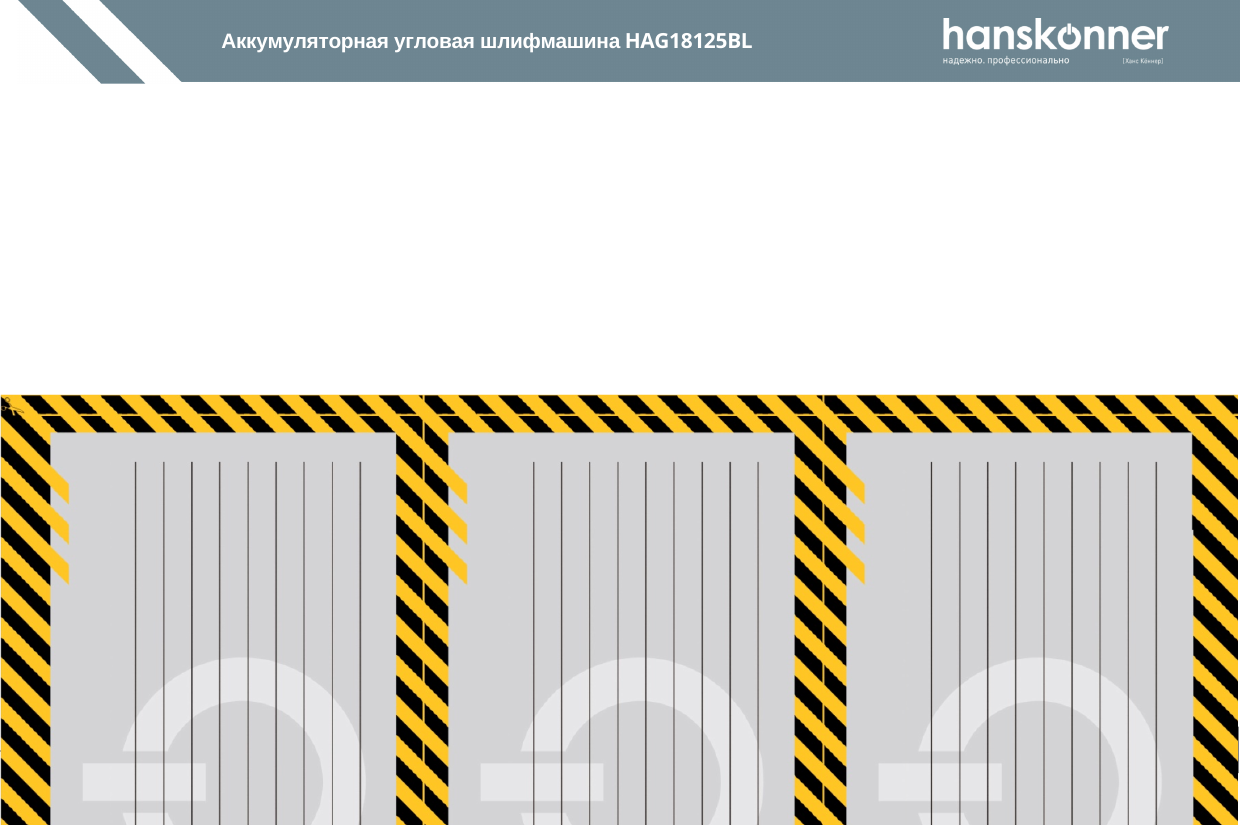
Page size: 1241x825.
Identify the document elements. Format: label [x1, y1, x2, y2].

picture [2, 396, 1237, 825]
picture [17, 0, 1240, 84]
